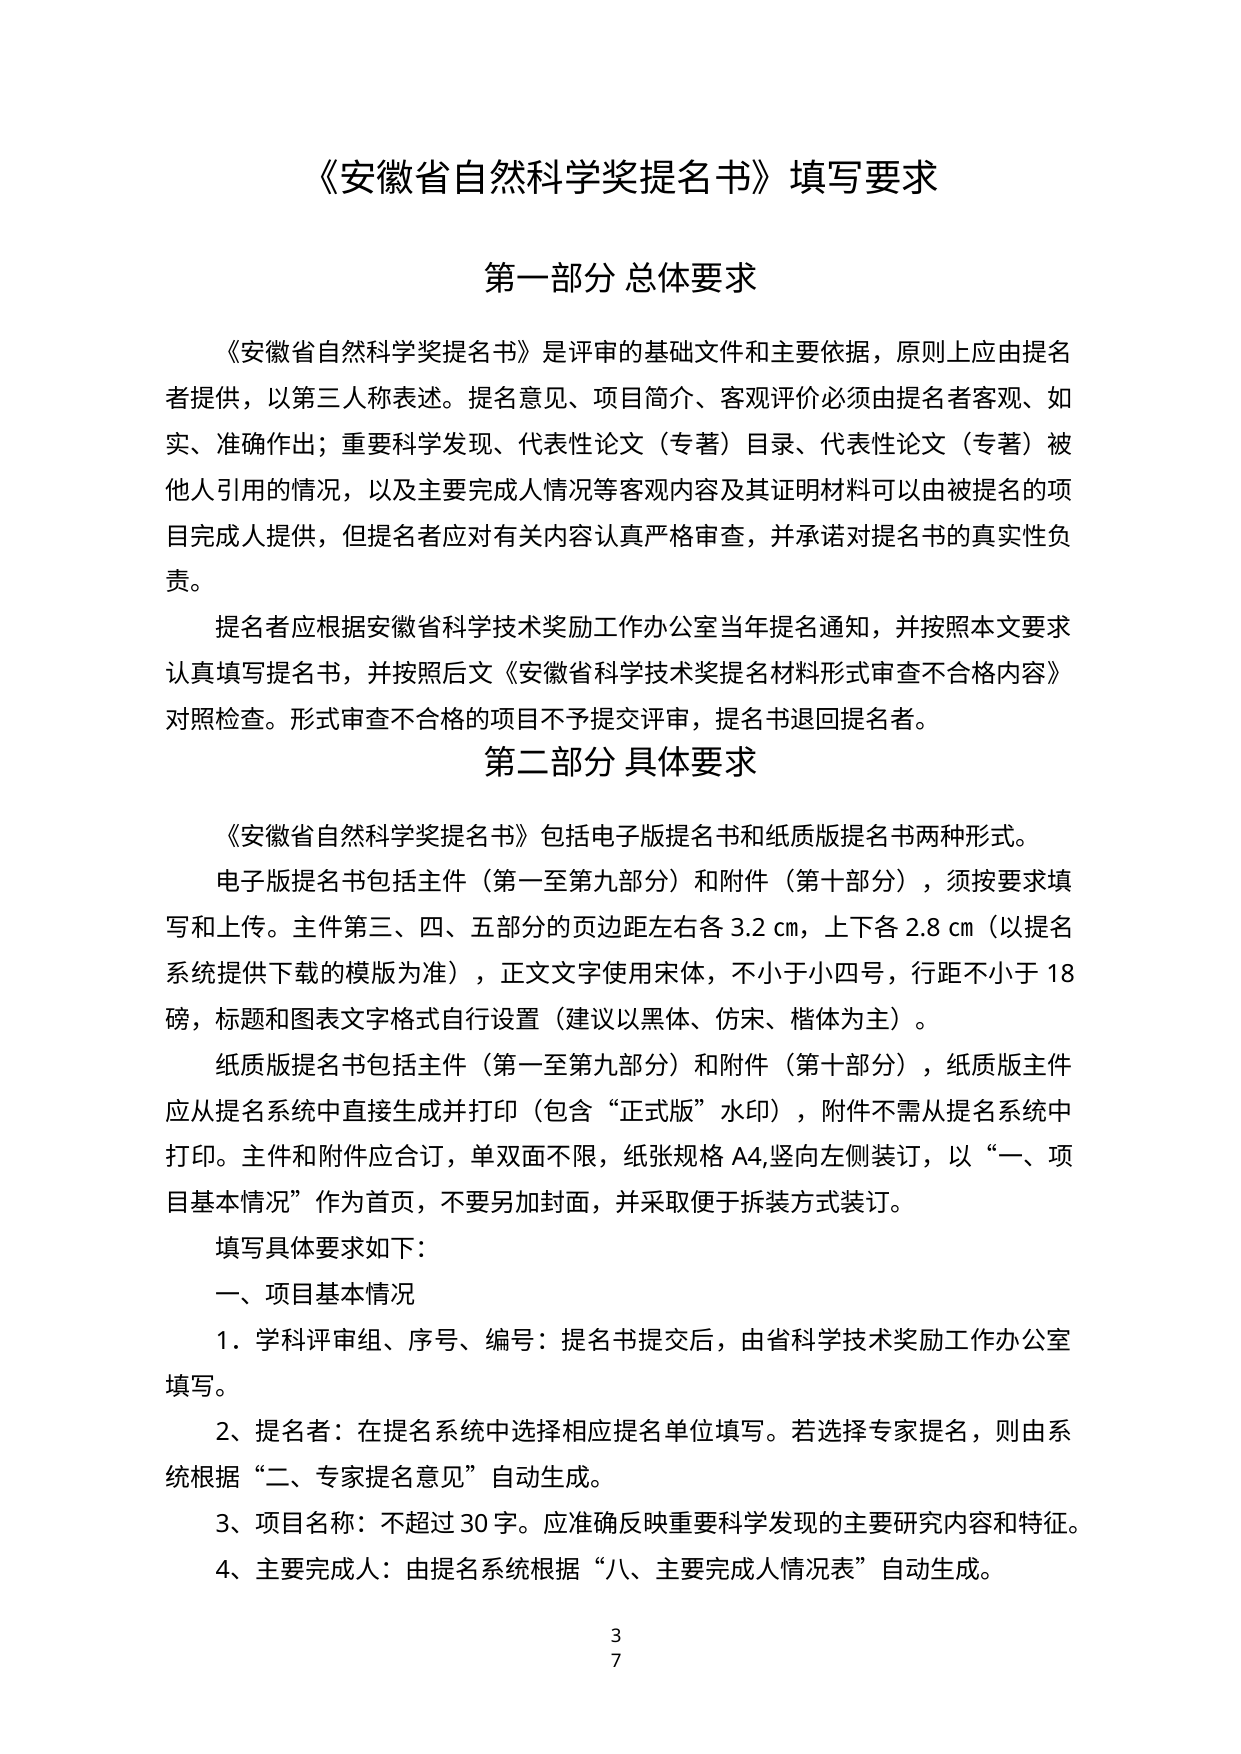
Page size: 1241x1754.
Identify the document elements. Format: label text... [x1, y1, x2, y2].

text 《安徽省自然科学奖提名书》填写要求 [165, 148, 1075, 202]
text 提名者应根据安徽省科学技术奖励工作办公室当年提名通知，并按照本文要求认真填写提名书，并按照后文《安徽省科学技术奖提名材料形式审查不合格内容》对照检查。形式审查不合格的项目不予提交评审，提名书退回提名者。 [165, 600, 1075, 737]
text 4、主要完成人：由提名系统根据“八、主要完成人情况表”自动生成。 [165, 1542, 1075, 1587]
text 2、提名者：在提名系统中选择相应提名单位填写。若选择专家提名，则由系统根据“二、专家提名意见”自动生成。 [165, 1404, 1075, 1496]
text 《安徽省自然科学奖提名书》是评审的基础文件和主要依据，原则上应由提名者提供，以第三人称表述。提名意见、项目简介、客观评价必须由提名者客观、如实、准确作出；重要科学发现、代表性论文（专著）目录、代表性论文（专著）被他人引用的情况，以及主要完成人情况等客观内容及其证明材料可以由被提名的项目完成人提供，但提名者应对有关内容认真严格审查，并承诺对提名书的真实性负责。 [165, 325, 1075, 600]
text 第一部分 总体要求 [165, 254, 1075, 300]
text 3、项目名称：不超过30字。应准确反映重要科学发现的主要研究内容和特征。 [165, 1496, 1075, 1542]
text 电子版提名书包括主件（第一至第九部分）和附件（第十部分），须按要求填写和上传。主件第三、四、五部分的页边距左右各3.2 ㎝，上下各2.8 ㎝（以提名系统提供下载的模版为准），正文文字使用宋体，不小于小四号，行距不小于18 磅，标题和图表文字格式自行设置（建议以黑体、仿宋、楷体为主）。 [165, 854, 1075, 1037]
text 填写具体要求如下： [165, 1221, 1075, 1267]
text 《安徽省自然科学奖提名书》包括电子版提名书和纸质版提名书两种形式。 [165, 808, 1075, 854]
text 一、项目基本情况 [165, 1267, 1075, 1312]
text 第二部分 具体要求 [165, 737, 1075, 783]
text 1．学科评审组、序号、编号：提名书提交后，由省科学技术奖励工作办公室填写。 [165, 1312, 1075, 1404]
text 纸质版提名书包括主件（第一至第九部分）和附件（第十部分），纸质版主件应从提名系统中直接生成并打印（包含“正式版”水印），附件不需从提名系统中打印。主件和附件应合订，单双面不限，纸张规格A4,竖向左侧装订，以“一、项目基本情况”作为首页，不要另加封面，并采取便于拆装方式装订。 [165, 1037, 1075, 1221]
